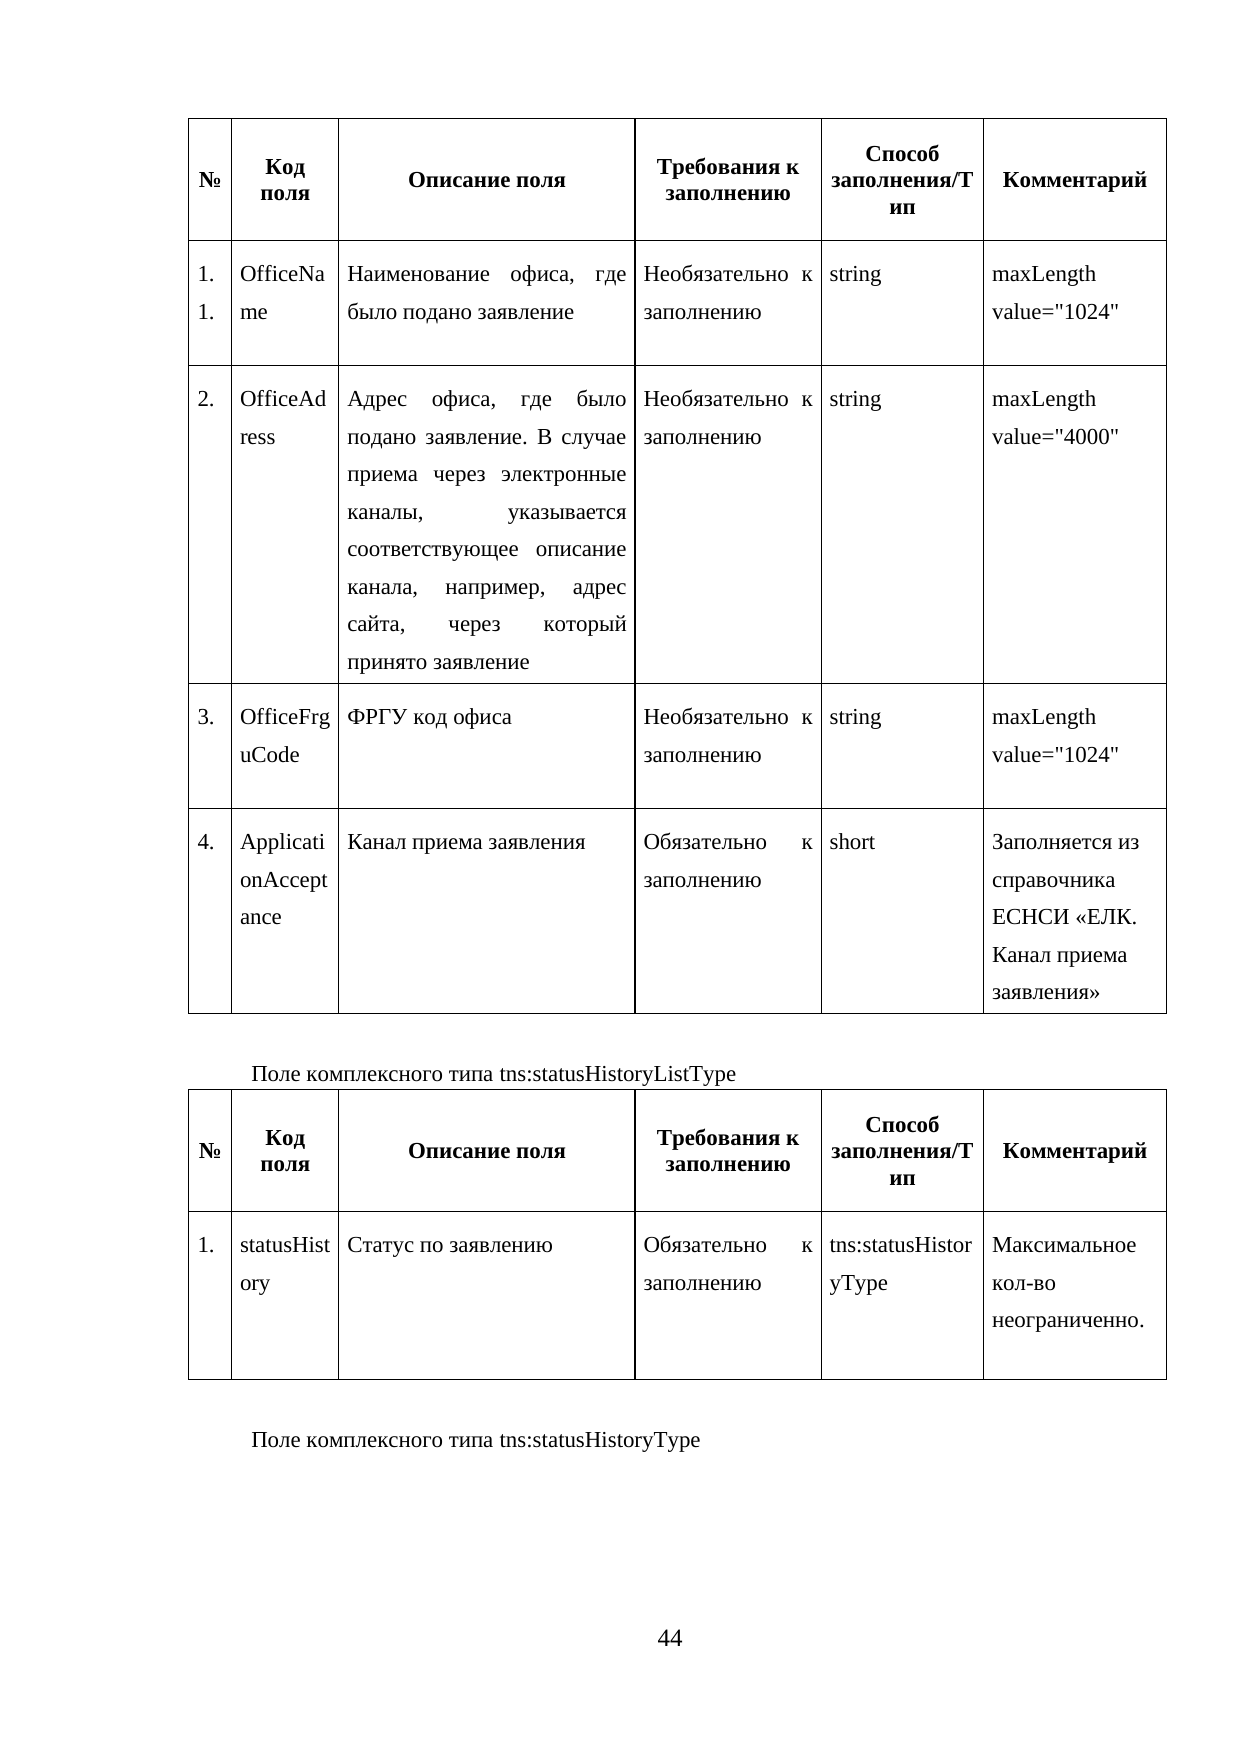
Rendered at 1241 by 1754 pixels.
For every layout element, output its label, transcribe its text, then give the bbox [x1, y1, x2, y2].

table_cell 1. [189, 241, 231, 365]
table_header Код поля [232, 119, 338, 240]
table_header Способ заполнения/Тип [822, 119, 983, 240]
table_cell [189, 809, 231, 1013]
table_cell short [822, 809, 983, 1013]
table_cell OfficeFrguCode [232, 684, 338, 808]
table_cell ФРГУ код офиса [339, 684, 634, 808]
table_cell Канал приема заявления [339, 809, 634, 1013]
table_cell string [822, 366, 983, 683]
table_cell Необязательно к заполнению [636, 366, 821, 683]
table_header Комментарий [984, 1090, 1166, 1211]
table_cell statusHistory [232, 1212, 338, 1378]
table_header Код поля [232, 1090, 338, 1211]
table_header № [189, 1090, 231, 1211]
table_cell [189, 684, 231, 808]
table_cell OfficeName [232, 241, 338, 365]
table_cell Необязательно к заполнению [636, 241, 821, 365]
table_cell string [822, 241, 983, 365]
table_cell OfficeAdress [232, 366, 338, 683]
table_cell maxLength value="4000" [984, 366, 1166, 683]
table_cell string [822, 684, 983, 808]
table_cell Статус по заявлению [339, 1212, 634, 1378]
table_cell tns:statusHistoryType [822, 1212, 983, 1378]
table_cell [189, 1212, 231, 1378]
table_header Требования к заполнению [636, 119, 821, 240]
table_cell ApplicationAcceptance [232, 809, 338, 1013]
text Поле комплексного типа tns:statusHistoryType [251, 1417, 1162, 1454]
table_header № [189, 119, 231, 240]
table_cell maxLength value="1024" [984, 684, 1166, 808]
table_cell Обязательно к заполнению [636, 809, 821, 1013]
table_cell Необязательно к заполнению [636, 684, 821, 808]
table_header Требования к заполнению [636, 1090, 821, 1211]
table_cell Наименование офиса, где было подано заявление [339, 241, 634, 365]
table_header Комментарий [984, 119, 1166, 240]
table_cell maxLength value="1024" [984, 241, 1166, 365]
table_cell Адрес офиса, где было подано заявление. В случае приема через электронные каналы, указывается соответствующее описание канала, например, адрес сайта, через который принято заявление [339, 366, 634, 683]
table_cell Заполняется из справочника ЕСНСИ «ЕЛК. Канал приема заявления» [984, 809, 1166, 1013]
text Поле комплексного типа tns:statusHistoryListType [251, 1052, 1162, 1089]
table_header Способ заполнения/Тип [822, 1090, 983, 1211]
table_header Описание поля [339, 1090, 634, 1211]
table_cell Максимальное кол-во неограниченно. [984, 1212, 1166, 1378]
table_cell Обязательно к заполнению [636, 1212, 821, 1378]
table_cell [189, 366, 231, 683]
table_header Описание поля [339, 119, 634, 240]
